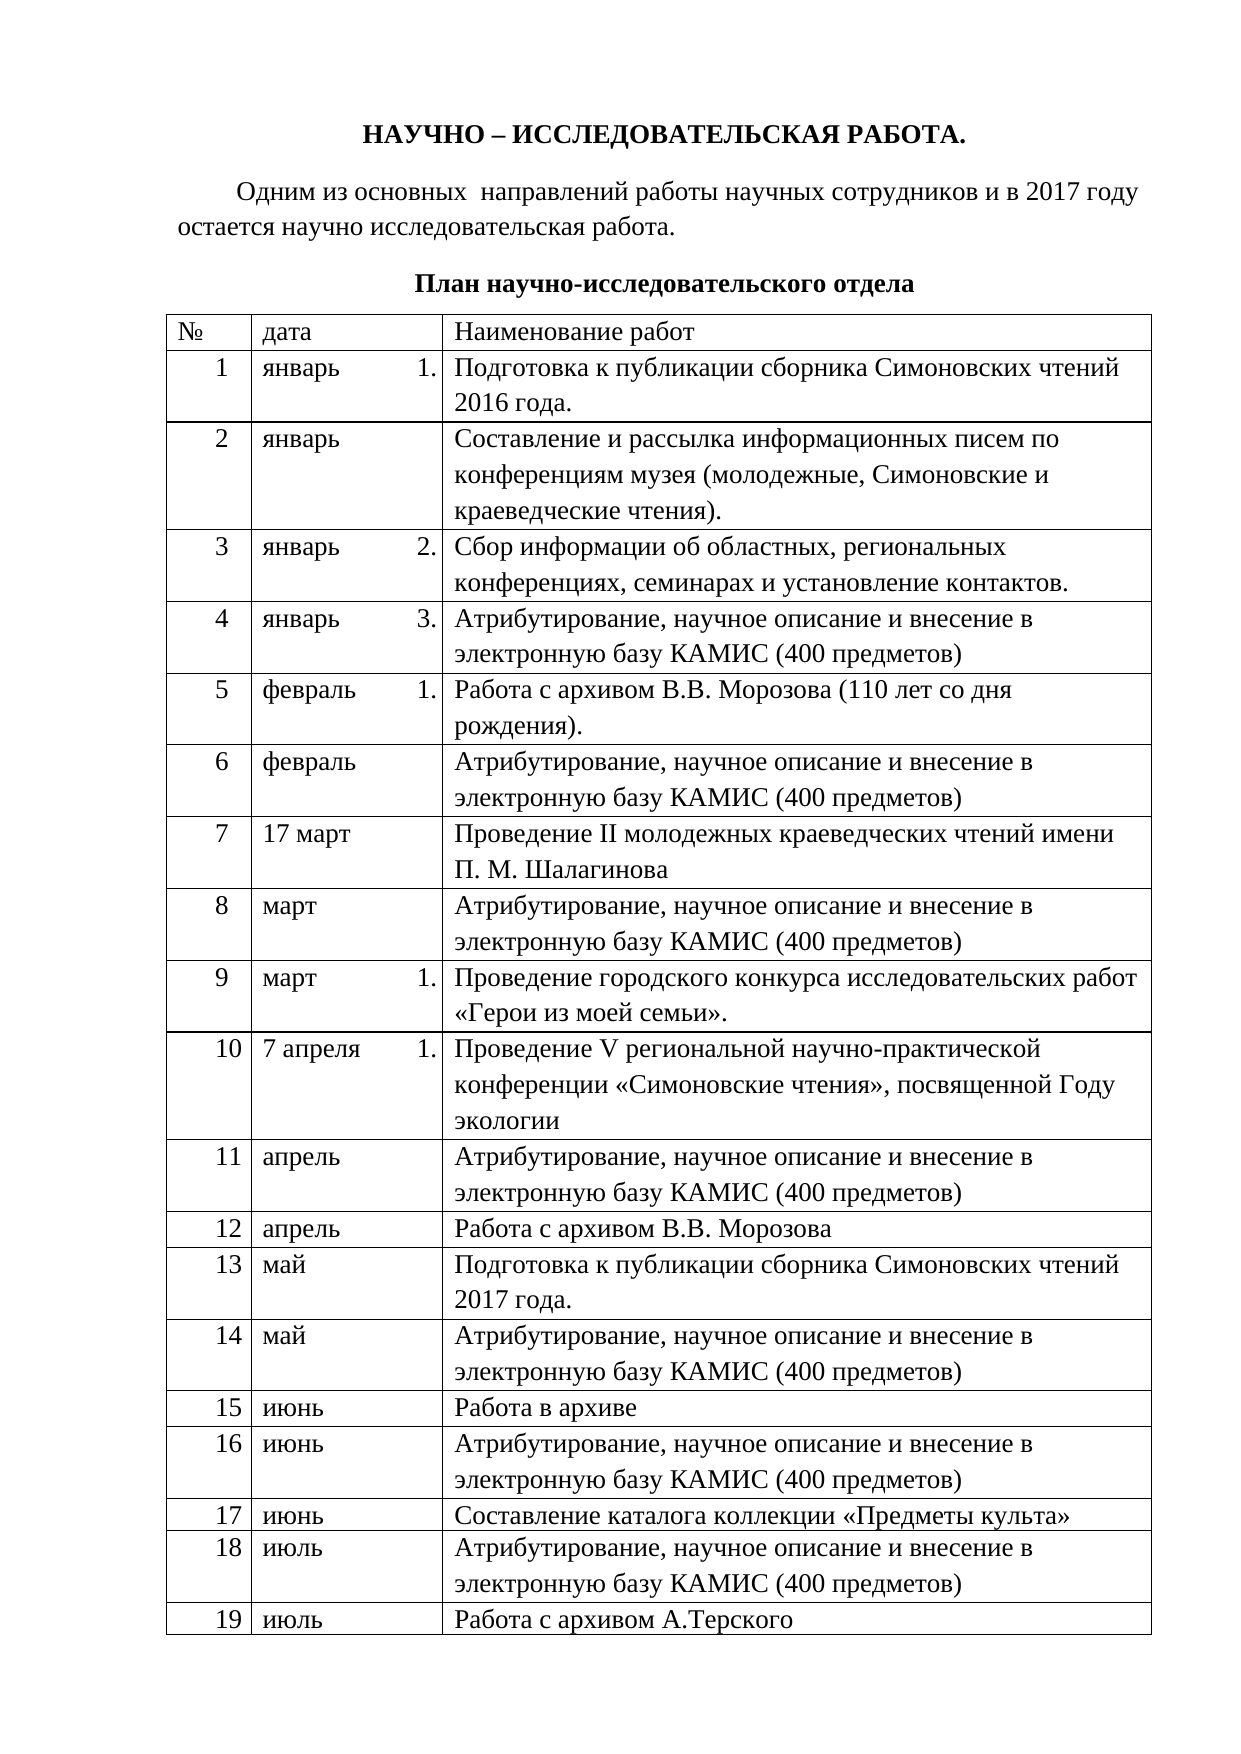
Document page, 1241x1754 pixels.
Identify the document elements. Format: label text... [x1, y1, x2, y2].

table_cell [167, 1603, 251, 1634]
table_cell март [252, 961, 442, 1031]
table_cell Проведение II молодежных краеведческих чтений имени П. М. Шалагинова [443, 817, 1151, 888]
table_cell Подготовка к публикации сборника Симоновских чтений 2017 года. [443, 1248, 1151, 1318]
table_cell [443, 1531, 1151, 1602]
table_cell май [252, 1320, 442, 1390]
table_cell Составление и рассылка информационных писем по конференциям музея (молодежные, Симоновские и краеведческие чтения). [443, 423, 1151, 529]
table_cell Подготовка к публикации сборника Симоновских чтений 2016 года. [443, 351, 1151, 421]
table_cell апрель [252, 1212, 442, 1247]
table_cell июнь [252, 1391, 442, 1426]
table_cell Работа с архивом А.Терского [443, 1603, 1151, 1634]
table_cell февраль [252, 745, 442, 816]
table_cell 17 март [252, 817, 442, 888]
table_cell май [252, 1248, 442, 1318]
table_header дата [252, 315, 442, 350]
text План научно-исследовательского отдела [177, 267, 1152, 298]
table_cell Атрибутирование, научное описание и внесение в электронную базу КАМИС (400 предметов) [443, 1140, 1151, 1211]
table_cell январь [252, 423, 442, 529]
table_cell январь [252, 602, 442, 672]
table_cell [167, 530, 251, 601]
table_cell [167, 1499, 251, 1530]
table_cell [167, 351, 251, 421]
text НАУЧНО – ИССЛЕДОВАТЕЛЬСКАЯ РАБОТА. [177, 118, 1152, 149]
table_cell Работа в архиве [443, 1391, 1151, 1426]
table_cell [167, 745, 251, 816]
table_cell 7 апреля [252, 1033, 442, 1139]
table_cell февраль [252, 674, 442, 744]
table_cell Атрибутирование, научное описание и внесение в электронную базу КАМИС (400 предметов) [443, 1427, 1151, 1498]
table_cell [167, 602, 251, 672]
table_cell Атрибутирование, научное описание и внесение в электронную базу КАМИС (400 предметов) [443, 1320, 1151, 1390]
table_cell [167, 961, 251, 1031]
table_cell [167, 1427, 251, 1498]
table_cell [167, 1140, 251, 1211]
table_cell [167, 423, 251, 529]
table_cell июль [252, 1531, 442, 1602]
table_cell [167, 1212, 251, 1247]
table_cell Проведение V региональной научно-практической конференции «Симоновские чтения», посвященной Году экологии [443, 1033, 1151, 1139]
table_cell [167, 817, 251, 888]
table_cell январь [252, 351, 442, 421]
table_cell [167, 1033, 251, 1139]
table_cell июнь [252, 1499, 442, 1530]
table_cell Атрибутирование, научное описание и внесение в электронную базу КАМИС (400 предметов) [443, 745, 1151, 816]
table_cell [167, 1531, 251, 1602]
table_cell Работа с архивом В.В. Морозова (110 лет со дня рождения). [443, 674, 1151, 744]
table_cell июль [252, 1603, 442, 1634]
table_cell Проведение городского конкурса исследовательских работ «Герои из моей семьи». [443, 961, 1151, 1031]
table_cell [167, 1391, 251, 1426]
table_cell январь [252, 530, 442, 601]
table_cell Работа с архивом В.В. Морозова [443, 1212, 1151, 1247]
table_cell Сбор информации об областных, региональных конференциях, семинарах и установление контактов. [443, 530, 1151, 601]
table_header Наименование работ [443, 315, 1151, 350]
table_cell апрель [252, 1140, 442, 1211]
table_cell [167, 889, 251, 959]
table_cell июнь [252, 1427, 442, 1498]
table_header № [167, 315, 251, 350]
table_cell Составление каталога коллекции «Предметы культа» [443, 1499, 1151, 1530]
table_cell Атрибутирование, научное описание и внесение в электронную базу КАМИС (400 предметов) [443, 889, 1151, 959]
table_cell Атрибутирование, научное описание и внесение в электронную базу КАМИС (400 предметов) [443, 602, 1151, 672]
table_cell [167, 1320, 251, 1390]
table_cell [167, 1248, 251, 1318]
text Одним из основных направлений работы научных сотрудников и в 2017 году остается научно исследовательская работа. [177, 175, 1152, 242]
table_cell март [252, 889, 442, 959]
table_cell [167, 674, 251, 744]
